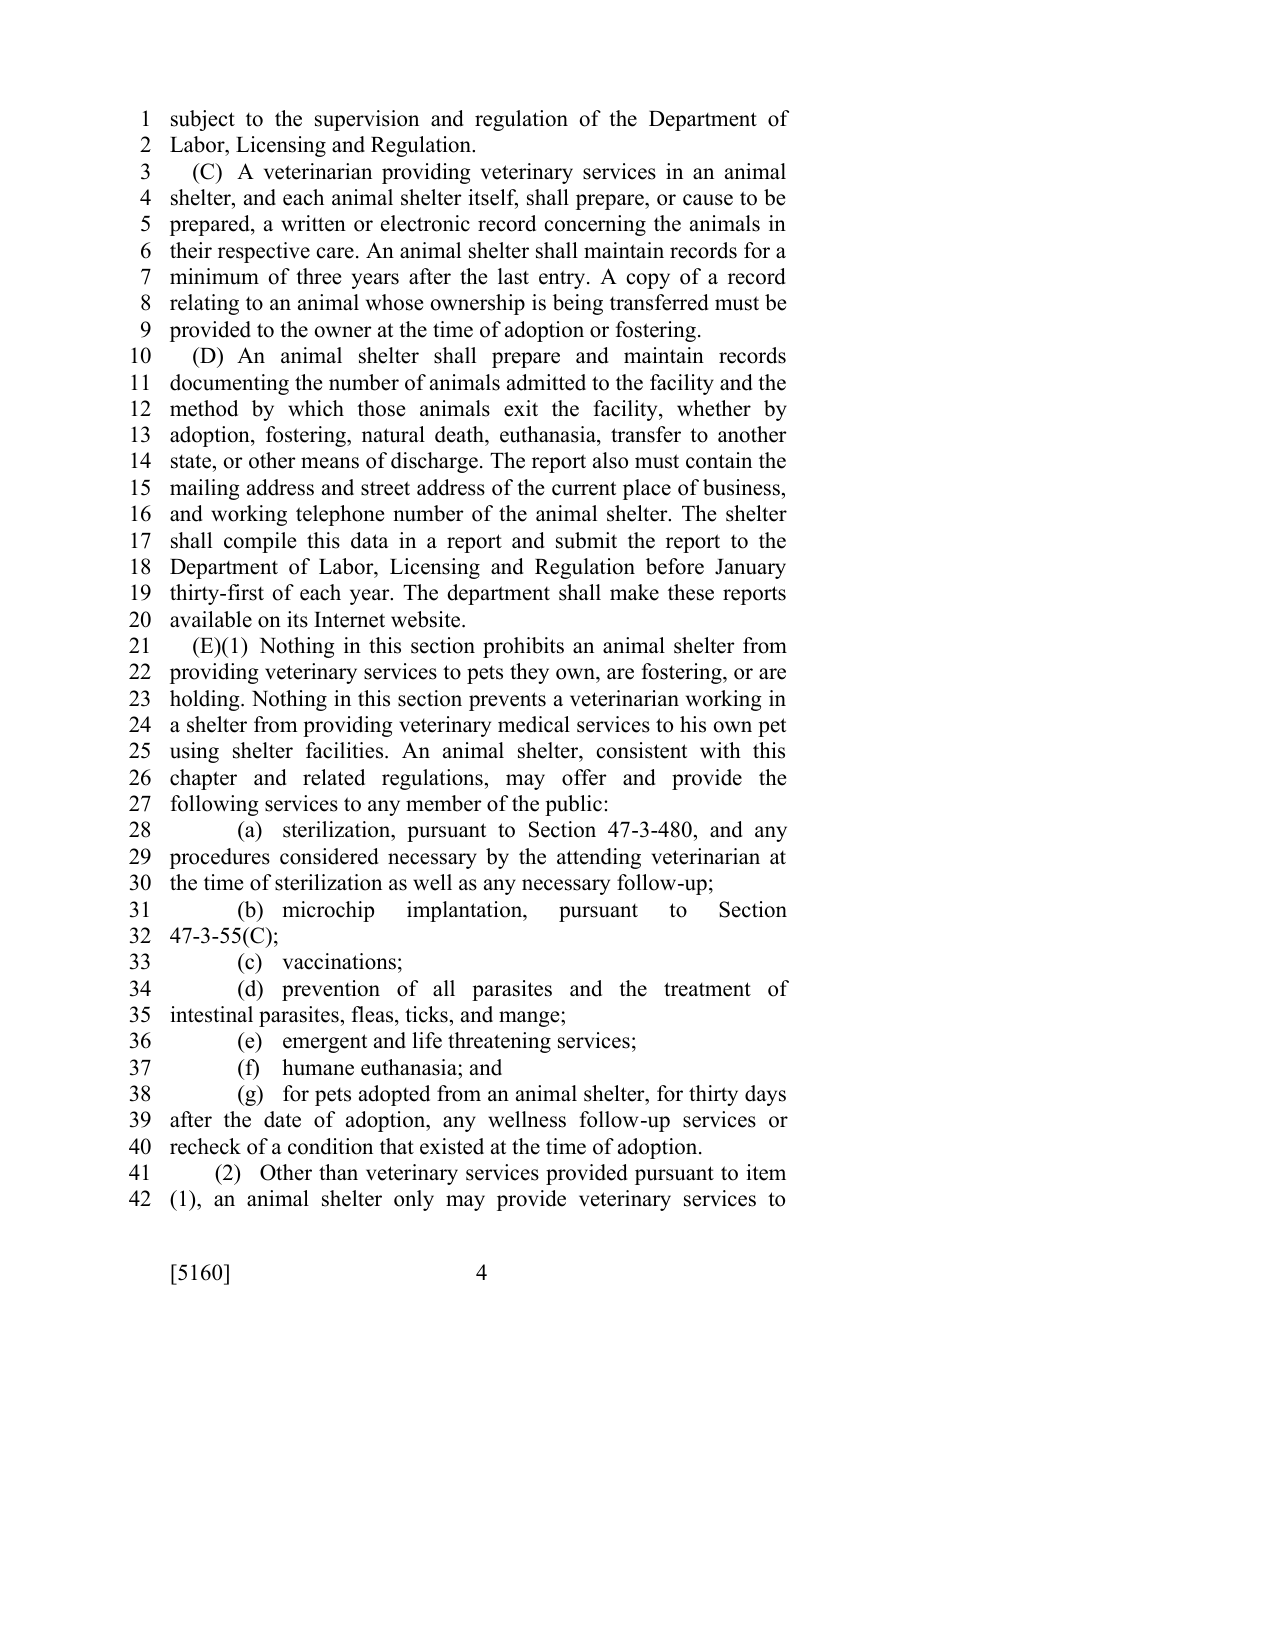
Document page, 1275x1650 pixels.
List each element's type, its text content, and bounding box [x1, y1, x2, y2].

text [169, 1159, 787, 1212]
text (D) An animal shelter shall prepare and maintain records documenting the number of animals admitted to the facility and the method by which those animals exit the facility, whether by adoption, fostering, natural death, euthanasia, transfer to another state, or other means of discharge. The report also must contain the mailing address and street address of the current place of business, and working telephone number of the animal shelter. The shelter shall compile this data in a report and submit the report to the Department of Labor, Licensing and Regulation before January thirty-first of each year. The department shall make these reports available on its Internet website. [169, 342, 787, 632]
text (g) for pets adopted from an animal shelter, for thirty days after the date of adoption, any wellness follow-up services or recheck of a condition that existed at the time of adoption. [169, 1080, 787, 1159]
text (e) emergent and life threatening services; [169, 1027, 787, 1054]
text (c) vaccinations; [169, 948, 787, 975]
text (a) sterilization, pursuant to Section 47-3-480, and any procedures considered necessary by the attending veterinarian at the time of sterilization as well as any necessary follow-up; [169, 817, 787, 896]
text (C) A veterinarian providing veterinary services in an animal shelter, and each animal shelter itself, shall prepare, or cause to be prepared, a written or electronic record concerning the animals in their respective care. An animal shelter shall maintain records for a minimum of three years after the last entry. A copy of a record relating to an animal whose ownership is being transferred must be provided to the owner at the time of adoption or fostering. [169, 158, 787, 342]
text (b) microchip implantation, pursuant to Section 47-3-55(C); [169, 896, 787, 948]
text (f) humane euthanasia; and [169, 1054, 787, 1080]
text (E)(1) Nothing in this section prohibits an animal shelter from providing veterinary services to pets they own, are fostering, or are holding. Nothing in this section prevents a veterinarian working in a shelter from providing veterinary medical services to his own pet using shelter facilities. An animal shelter, consistent with this chapter and related regulations, may offer and provide the following services to any member of the public: [169, 632, 787, 817]
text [169, 105, 787, 158]
text (d) prevention of all parasites and the treatment of intestinal parasites, fleas, ticks, and mange; [169, 975, 787, 1027]
